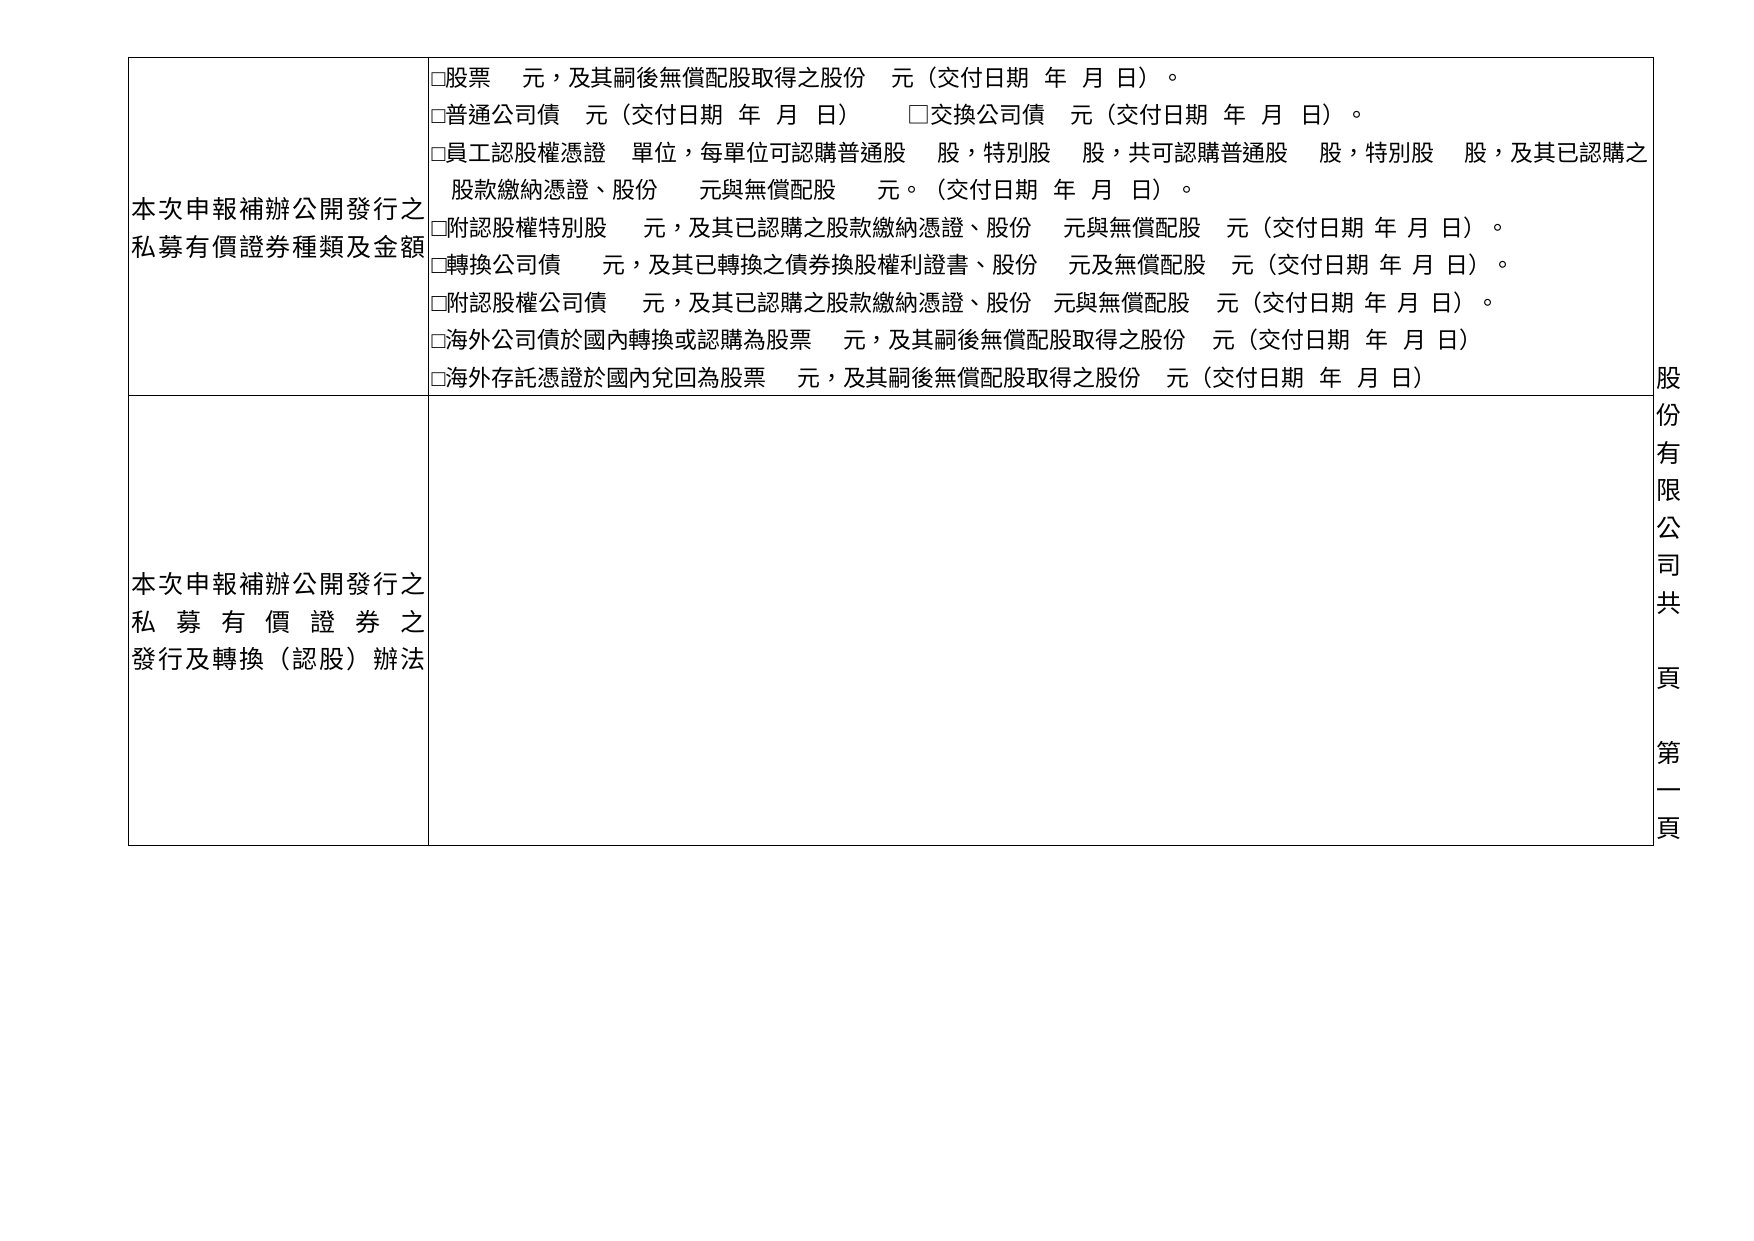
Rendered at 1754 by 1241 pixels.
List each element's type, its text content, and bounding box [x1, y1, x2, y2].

table_cell 本次申報補辦公開發行之 私募有價證券之 發行及轉換（認股）辦法 [129, 396, 428, 845]
table_cell 本次申報補辦公開發行之 私募有價證券種類及金額 [129, 58, 428, 395]
table_cell [429, 396, 1653, 845]
table_cell □股票 元，及其嗣後無償配股取得之股份 元（交付日期 年 月 日）。 □普通公司債 元（交付日期 年 月 日） □交換公司債 元（交付日期 年 月 日）。 □員工認股權憑證 單位，每單位可認購普通股 股，特別股 股，共可認購普通股 股，特別股 股，及其已認購之股款繳納憑證、股份 元與無償配股 元。（交付日期 年 月 日）。 □附認股權特別股 元，及其已認購之股款繳納憑證、股份 元與無償配股 元（交付日期 年 月 日）。 □轉換公司債 元，及其已轉換之債券換股權利證書、股份 元及無償配股 元（交付日期 年 月 日）。 □附認股權公司債 元，及其已認購之股款繳納憑證、股份 元與無償配股 元（交付日期 年 月 日）。 □海外公司債於國內轉換或認購為股票 元，及其嗣後無償配股取得之股份 元（交付日期 年 月 日） □海外存託憑證於國內兌回為股票 元，及其嗣後無償配股取得之股份 元（交付日期 年 月 日） [429, 58, 1653, 395]
